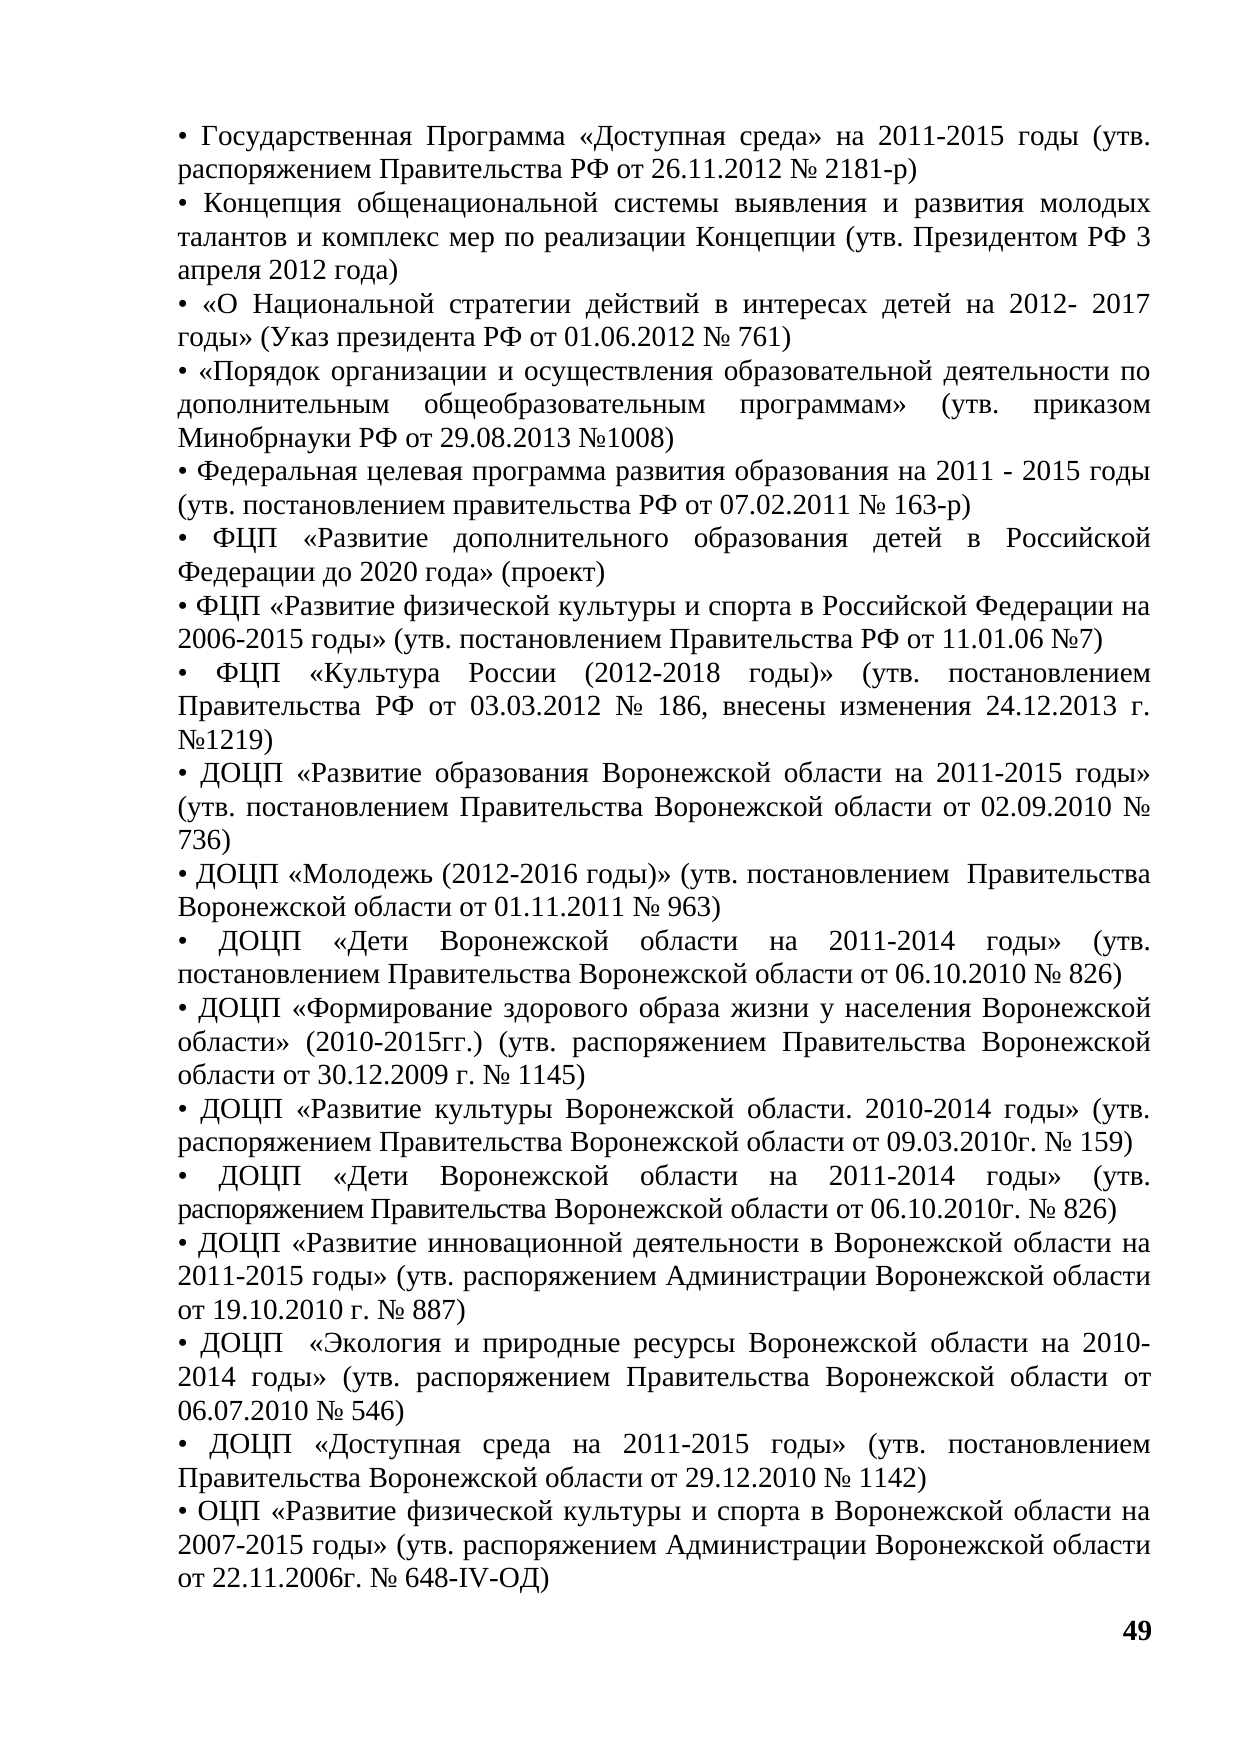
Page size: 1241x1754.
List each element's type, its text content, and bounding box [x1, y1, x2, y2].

text • ДОЦП «Формирование здорового образа жизни у населения Воронежской области» (2010-2015гг.) (утв. распоряжением Правительства Воронежской области от 30.12.2009 г. № 1145) [177, 990, 1152, 1091]
text • ДОЦП «Дети Воронежской области на 2011-2014 годы» (утв. постановлением Правительства Воронежской области от 06.10.2010 № 826) [177, 923, 1152, 990]
text • Государственная Программа «Доступная среда» на 2011-2015 годы (утв. распоряжением Правительства РФ от 26.11.2012 № 2181-р) [177, 118, 1152, 185]
text • ДОЦП «Развитие образования Воронежской области на 2011-2015 годы» (утв. постановлением Правительства Воронежской области от 02.09.2010 № 736) [177, 755, 1152, 856]
text • ФЦП «Развитие физической культуры и спорта в Российской Федерации на 2006-2015 годы» (утв. постановлением Правительства РФ от 11.01.06 №7) [177, 588, 1152, 655]
text • ДОЦП «Экология и природные ресурсы Воронежской области на 2010-2014 годы» (утв. распоряжением Правительства Воронежской области от 06.07.2010 № 546) [177, 1326, 1152, 1426]
text • ДОЦП «Развитие культуры Воронежской области. 2010-2014 годы» (утв. распоряжением Правительства Воронежской области от 09.03.2010г. № 159) [177, 1091, 1152, 1158]
text • ФЦП «Культура России (2012-2018 годы)» (утв. постановлением Правительства РФ от 03.03.2012 № 186, внесены изменения 24.12.2013 г. №1219) [177, 655, 1152, 755]
text • ДОЦП «Молодежь (2012-2016 годы)» (утв. постановлением Правительства Воронежской области от 01.11.2011 № 963) [177, 856, 1152, 923]
text • «О Национальной стратегии действий в интересах детей на 2012- 2017 годы» (Указ президента РФ от 01.06.2012 № 761) [177, 286, 1152, 353]
text • ОЦП «Развитие физической культуры и спорта в Воронежской области на 2007-2015 годы» (утв. распоряжением Администрации Воронежской области от 22.11.2006г. № 648-IV-ОД) [177, 1493, 1152, 1594]
text • Федеральная целевая программа развития образования на 2011 - 2015 годы (утв. постановлением правительства РФ от 07.02.2011 № 163-р) [177, 453, 1152, 521]
text • «Порядок организации и осуществления образовательной деятельности по дополнительным общеобразовательным программам» (утв. приказом Минобрнауки РФ от 29.08.2013 №1008) [177, 353, 1152, 453]
text • ФЦП «Развитие дополнительного образования детей в Российской Федерации до 2020 года» (проект) [177, 521, 1152, 588]
text • ДОЦП «Развитие инновационной деятельности в Воронежской области на 2011-2015 годы» (утв. распоряжением Администрации Воронежской области от 19.10.2010 г. № 887) [177, 1225, 1152, 1326]
text • ДОЦП «Дети Воронежской области на 2011-2014 годы» (утв. распоряжением Правительства Воронежской области от 06.10.2010г. № 826) [177, 1158, 1152, 1225]
text • Концепция общенациональной системы выявления и развития молодых талантов и комплекс мер по реализации Концепции (утв. Президентом РФ 3 апреля 2012 года) [177, 185, 1152, 286]
text • ДОЦП «Доступная среда на 2011-2015 годы» (утв. постановлением Правительства Воронежской области от 29.12.2010 № 1142) [177, 1426, 1152, 1493]
